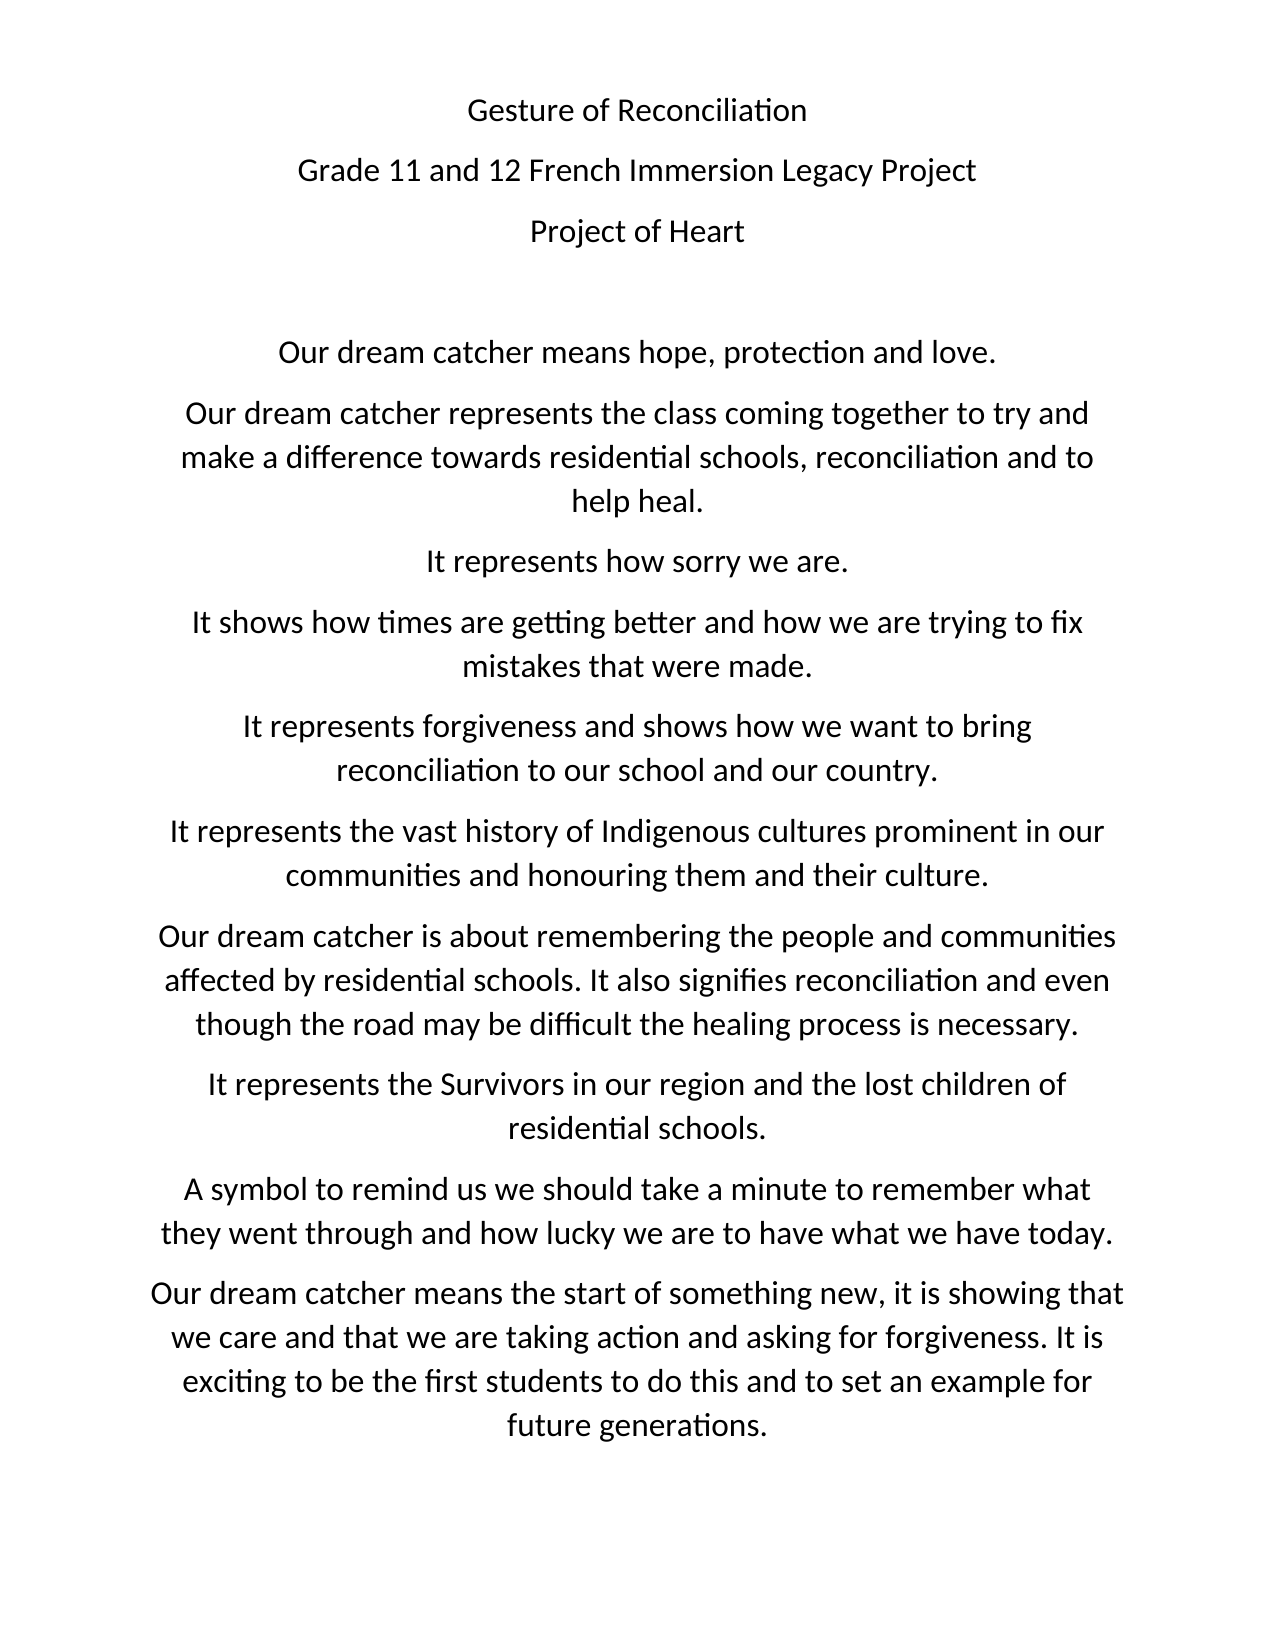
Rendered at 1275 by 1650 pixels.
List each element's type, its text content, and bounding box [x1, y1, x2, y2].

text It represents forgiveness and shows how we want to bring reconciliation to our school and our country. [150, 706, 1125, 790]
text Our dream catcher means the start of something new, it is showing that we care and that we are taking action and asking for forgiveness. It is exciting to be the first students to do this and to set an example for future generations. [150, 1272, 1125, 1445]
text It represents the Survivors in our region and the lost children of residential schools. [150, 1063, 1125, 1148]
text Project of Heart [150, 210, 1125, 251]
text A symbol to remind us we should take a minute to remember what they went through and how lucky we are to have what we have today. [150, 1168, 1125, 1252]
text Gesture of Reconciliation [150, 89, 1125, 129]
text Our dream catcher is about remembering the people and communities affected by residential schools. It also signifies reconciliation and even though the road may be difficult the healing process is necessary. [150, 915, 1125, 1043]
text It represents the vast history of Indigenous cultures prominent in our communities and honouring them and their culture. [150, 810, 1125, 895]
text It shows how times are getting better and how we are trying to fix mistakes that were made. [150, 601, 1125, 686]
text Our dream catcher means hope, protection and love. [150, 331, 1125, 372]
text Grade 11 and 12 French Immersion Legacy Project [150, 149, 1125, 190]
text Our dream catcher represents the class coming together to try and make a difference towards residential schools, reconciliation and to help heal. [150, 392, 1125, 520]
text It represents how sorry we are. [150, 540, 1125, 581]
